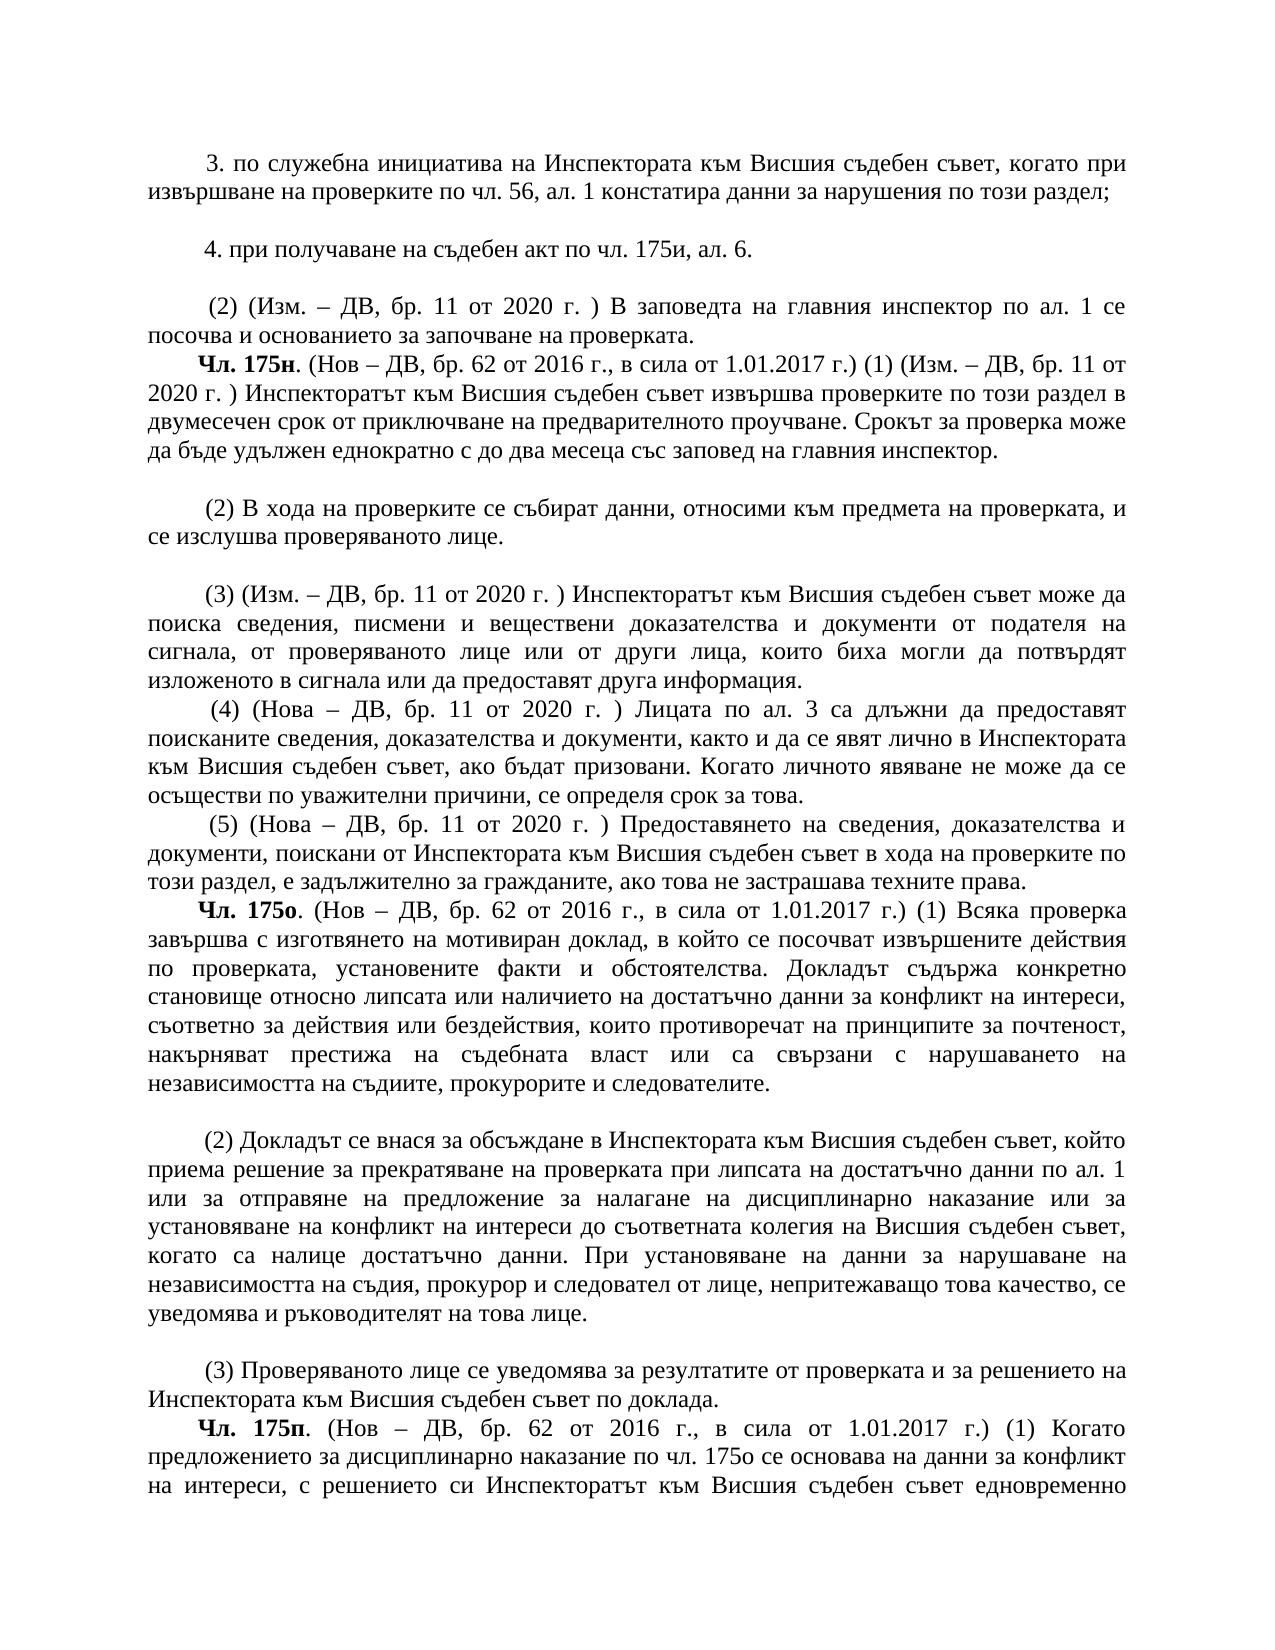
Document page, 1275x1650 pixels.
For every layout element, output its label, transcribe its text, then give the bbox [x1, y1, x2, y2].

text (3) Проверяваното лице се уведомява за резултатите от проверката и за решението на Инспектората към Висшия съдебен съвет по доклада. [148, 1355, 1127, 1413]
text (2) Докладът се внася за обсъждане в Инспектората към Висшия съдебен съвет, който приема решение за прекратяване на проверката при липсата на достатъчно данни по ал. 1 или за отправяне на предложение за налагане на дисциплинарно наказание или за установяване на конфликт на интереси до съответната колегия на Висшия съдебен съвет, когато са налице достатъчно данни. При установяване на данни за нарушаване на независимостта на съдия, прокурор и следовател от лице, непритежаващо това качество, се уведомява и ръководителят на това лице. [148, 1125, 1127, 1326]
text Чл. 175н. (Нов – ДВ, бр. 62 от 2016 г., в сила от 1.01.2017 г.) (1) (Изм. – ДВ, бр. 11 от 2020 г. ) Инспекторатът към Висшия съдебен съвет извършва проверките по този раздел в двумесечен срок от приключване на предварителното проучване. Срокът за проверка може да бъде удължен еднократно с до два месеца със заповед на главния инспектор. [148, 349, 1127, 464]
text (4) (Нова – ДВ, бр. 11 от 2020 г. ) Лицата по ал. 3 са длъжни да предоставят поисканите сведения, доказателства и документи, както и да се явят лично в Инспектората към Висшия съдебен съвет, ако бъдат призовани. Когато личното явяване не може да се осъществи по уважителни причини, се определя срок за това. [148, 694, 1127, 809]
text (2) В хода на проверките се събират данни, относими към предмета на проверката, и се изслушва проверяваното лице. [148, 493, 1127, 550]
text (5) (Нова – ДВ, бр. 11 от 2020 г. ) Предоставянето на сведения, доказателства и документи, поискани от Инспектората към Висшия съдебен съвет в хода на проверките по този раздел, е задължително за гражданите, ако това не застрашава техните права. [148, 809, 1127, 895]
text 4. при получаване на съдебен акт по чл. 175и, ал. 6. [148, 234, 1127, 263]
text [148, 1413, 1127, 1499]
text (3) (Изм. – ДВ, бр. 11 от 2020 г. ) Инспекторатът към Висшия съдебен съвет може да поиска сведения, писмени и веществени доказателства и документи от подателя на сигнала, от проверяваното лице или от други лица, които биха могли да потвърдят изложеното в сигнала или да предоставят друга информация. [148, 579, 1127, 694]
text Чл. 175о. (Нов – ДВ, бр. 62 от 2016 г., в сила от 1.01.2017 г.) (1) Всяка проверка завършва с изготвянето на мотивиран доклад, в който се посочват извършените действия по проверката, установените факти и обстоятелства. Докладът съдържа конкретно становище относно липсата или наличието на достатъчно данни за конфликт на интереси, съответно за действия или бездействия, които противоречат на принципите за почтеност, накърняват престижа на съдебната власт или са свързани с нарушаването на независимостта на съдиите, прокурорите и следователите. [148, 895, 1127, 1096]
text (2) (Изм. – ДВ, бр. 11 от 2020 г. ) В заповедта на главния инспектор по ал. 1 се посочва и основанието за започване на проверката. [148, 291, 1127, 349]
text 3. по служебна инициатива на Инспектората към Висшия съдебен съвет, когато при извършване на проверките по чл. 56, ал. 1 констатира данни за нарушения по този раздел; [148, 148, 1127, 205]
